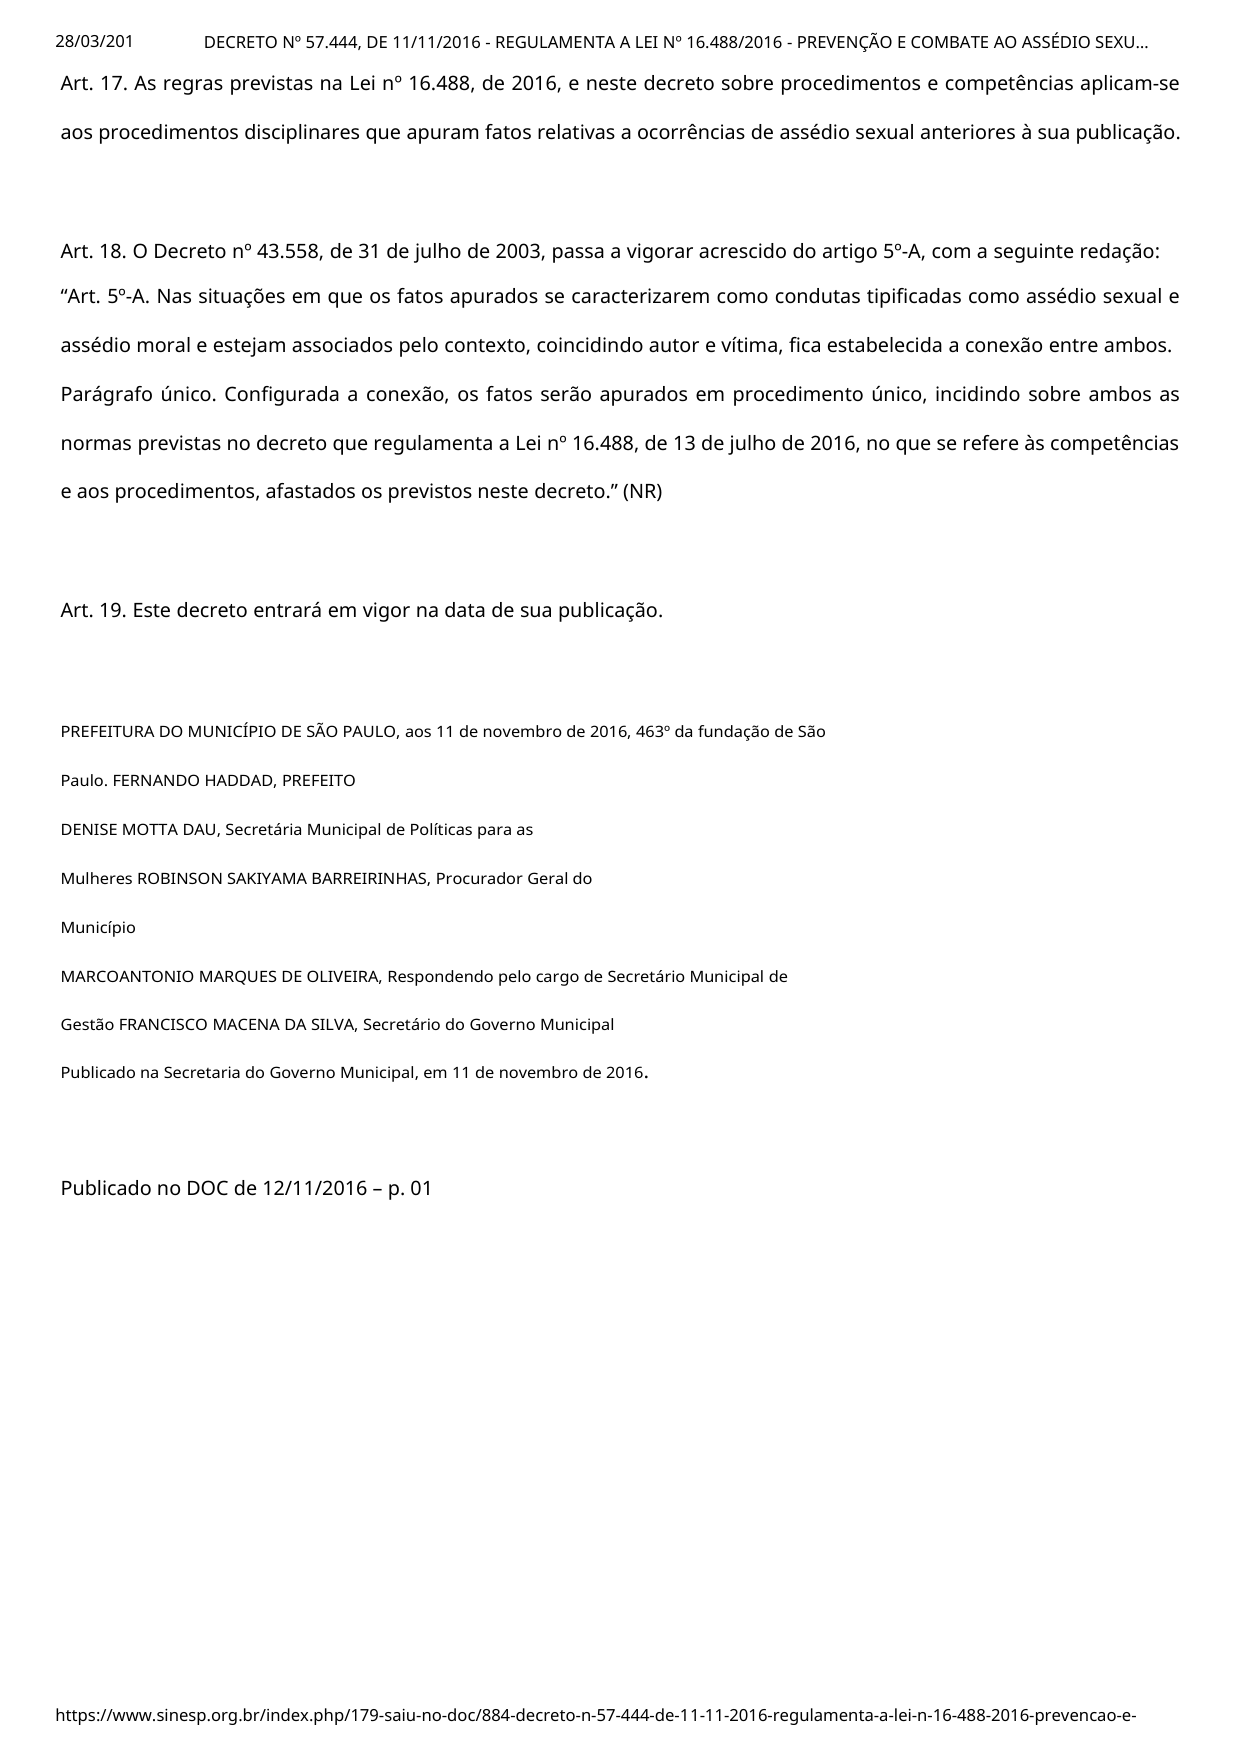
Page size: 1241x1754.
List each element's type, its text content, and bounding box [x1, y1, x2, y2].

text Art. 18. O Decreto nº 43.558, de 31 de julho de 2003, passa a vigorar acrescido do artigo 5º-A, com a seguinte redação: [60, 237, 1194, 264]
text “Art. 5º-A. Nas situações em que os fatos apurados se caracterizarem como condutas tipificadas como assédio sexual e assédio moral e estejam associados pelo contexto, coincidindo autor e vítima, fica estabelecida a conexão entre ambos. [60, 283, 1182, 358]
text Art. 17. As regras previstas na Lei nº 16.488, de 2016, e neste decreto sobre procedimentos e competências aplicam-se aos procedimentos disciplinares que apuram fatos relativas a ocorrências de assédio sexual anteriores à sua publicação. [60, 69, 1182, 145]
text PREFEITURA DO MUNICÍPIO DE SÃO PAULO, aos 11 de novembro de 2016, 463º da fundação de São Paulo. FERNANDO HADDAD, PREFEITO [60, 721, 873, 791]
text Publicado na Secretaria do Governo Municipal, em 11 de novembro de 2016. [60, 1063, 1194, 1082]
text MARCOANTONIO MARQUES DE OLIVEIRA, Respondendo pelo cargo de Secretário Municipal de Gestão FRANCISCO MACENA DA SILVA, Secretário do Governo Municipal [60, 965, 837, 1035]
text Parágrafo único. Configurada a conexão, os fatos serão apurados em procedimento único, incidindo sobre ambos as normas previstas no decreto que regulamenta a Lei nº 16.488, de 13 de julho de 2016, no que se refere às competências e aos procedimentos, afastados os previstos neste decreto.” (NR) [60, 380, 1182, 505]
text Publicado no DOC de 12/11/2016 – p. 01 [60, 1175, 1194, 1202]
text DENISE MOTTA DAU, Secretária Municipal de Políticas para as Mulheres ROBINSON SAKIYAMA BARREIRINHAS, Procurador Geral do Município [60, 819, 599, 938]
text Art. 19. Este decreto entrará em vigor na data de sua publicação. [60, 597, 1194, 624]
